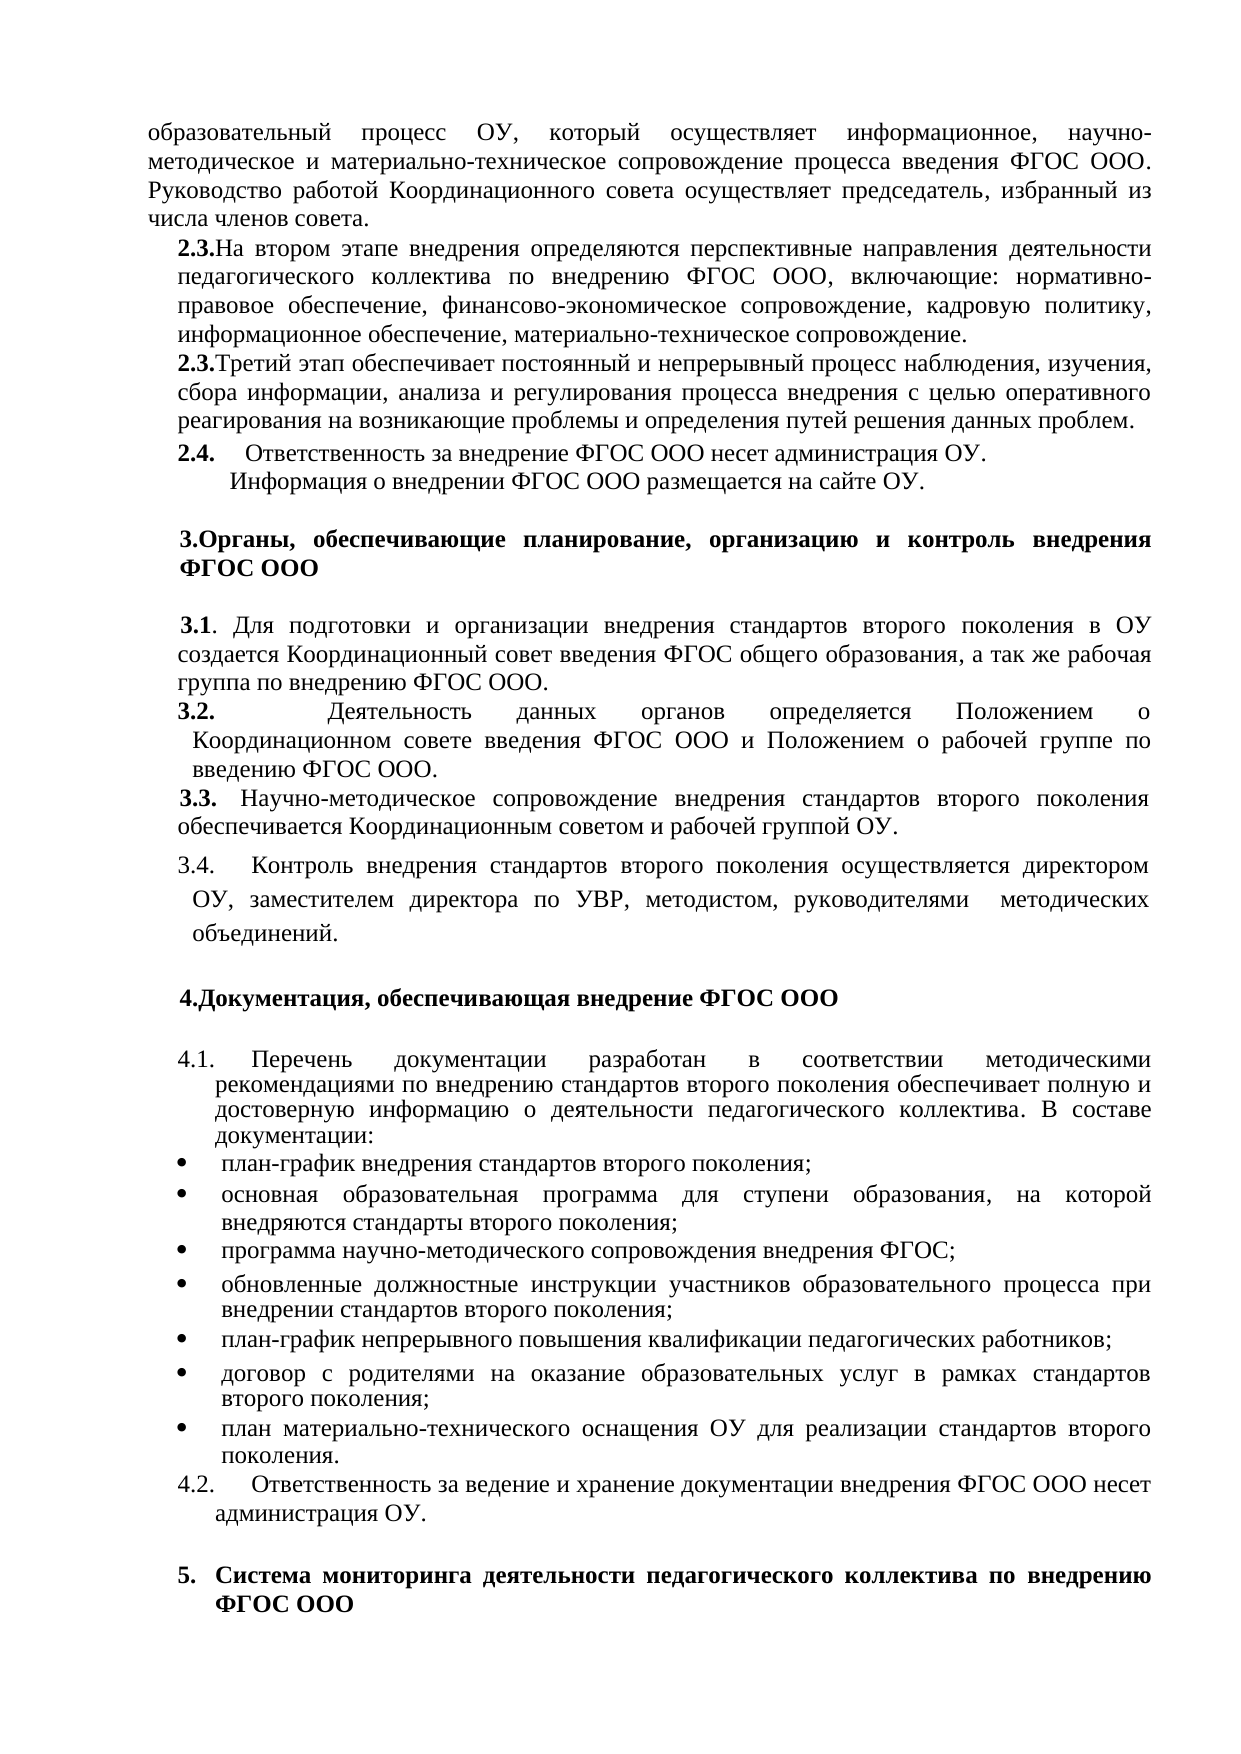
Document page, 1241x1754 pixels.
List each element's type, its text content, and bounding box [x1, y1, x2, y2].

list основная образовательная программа для ступени образования, на которой внедряются стандарты второго поколения; [177, 1181, 1152, 1235]
list Информация о внедрении ФГОС ООО размещается на сайте ОУ. [177, 467, 1152, 495]
list план-график внедрения стандартов второго поколения; [177, 1149, 1152, 1178]
list обновленные должностные инструкции участников образовательного процесса при внедрении стандартов второго поколения; [177, 1273, 1152, 1322]
text 4.Документация, обеспечивающая внедрение ФГОС ООО [179, 983, 1152, 1011]
list Ответственность за ведение и хранение документации внедрения ФГОС ООО несет администрация ОУ. [177, 1469, 1152, 1526]
list Контроль внедрения стандартов второго поколения осуществляется директором ОУ, заместителем директора по УВР, методистом, руководителями методических объединений. [177, 847, 1149, 949]
list Ответственность за внедрение ФГОС ООО несет администрация ОУ. [177, 441, 1152, 467]
list договор с родителями на оказание образовательных услуг в рамках стандартов второго поколения; [177, 1362, 1152, 1411]
list Перечень документации разработан в соответствии методическими рекомендациями по внедрению стандартов второго поколения обеспечивает полную и достоверную информацию о деятельности педагогического коллектива. В составе документации: [177, 1047, 1152, 1149]
list план материально-технического оснащения ОУ для реализации стандартов второго поколения. [177, 1414, 1152, 1469]
text 3.Органы, обеспечивающие планирование, организацию и контроль внедрения ФГОС ООО [179, 524, 1152, 582]
list Система мониторинга деятельности педагогического коллектива по внедрению ФГОС ООО [177, 1561, 1152, 1618]
list Деятельность данных органов определяется Положением о Координационном совете введения ФГОС ООО и Положением о рабочей группе по введению ФГОС ООО. [177, 696, 1152, 782]
list программа научно-методического сопровождения внедрения ФГОС; [177, 1235, 1152, 1264]
text 3.1. Для подготовки и организации внедрения стандартов второго поколения в ОУ создается Координационный совет введения ФГОС общего образования, а так же рабочая группа по внедрению ФГОС ООО. [177, 611, 1152, 696]
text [148, 118, 1152, 232]
list план-график непрерывного повышения квалификации педагогических работников; [177, 1326, 1152, 1353]
text 2.3.На втором этапе внедрения определяются перспективные направления деятельности педагогического коллектива по внедрению ФГОС ООО, включающие: нормативно-правовое обеспечение, финансово-экономическое сопровождение, кадровую политику, информационное обеспечение, материально-техническое сопровождение. [177, 233, 1152, 348]
text 2.3.Третий этап обеспечивает постоянный и непрерывный процесс наблюдения, изучения, сбора информации, анализа и регулирования процесса внедрения с целью оперативного реагирования на возникающие проблемы и определения путей решения данных проблем. [177, 348, 1152, 434]
list Научно-методическое сопровождение внедрения стандартов второго поколения обеспечивается Координационным советом и рабочей группой ОУ. [177, 784, 1149, 840]
